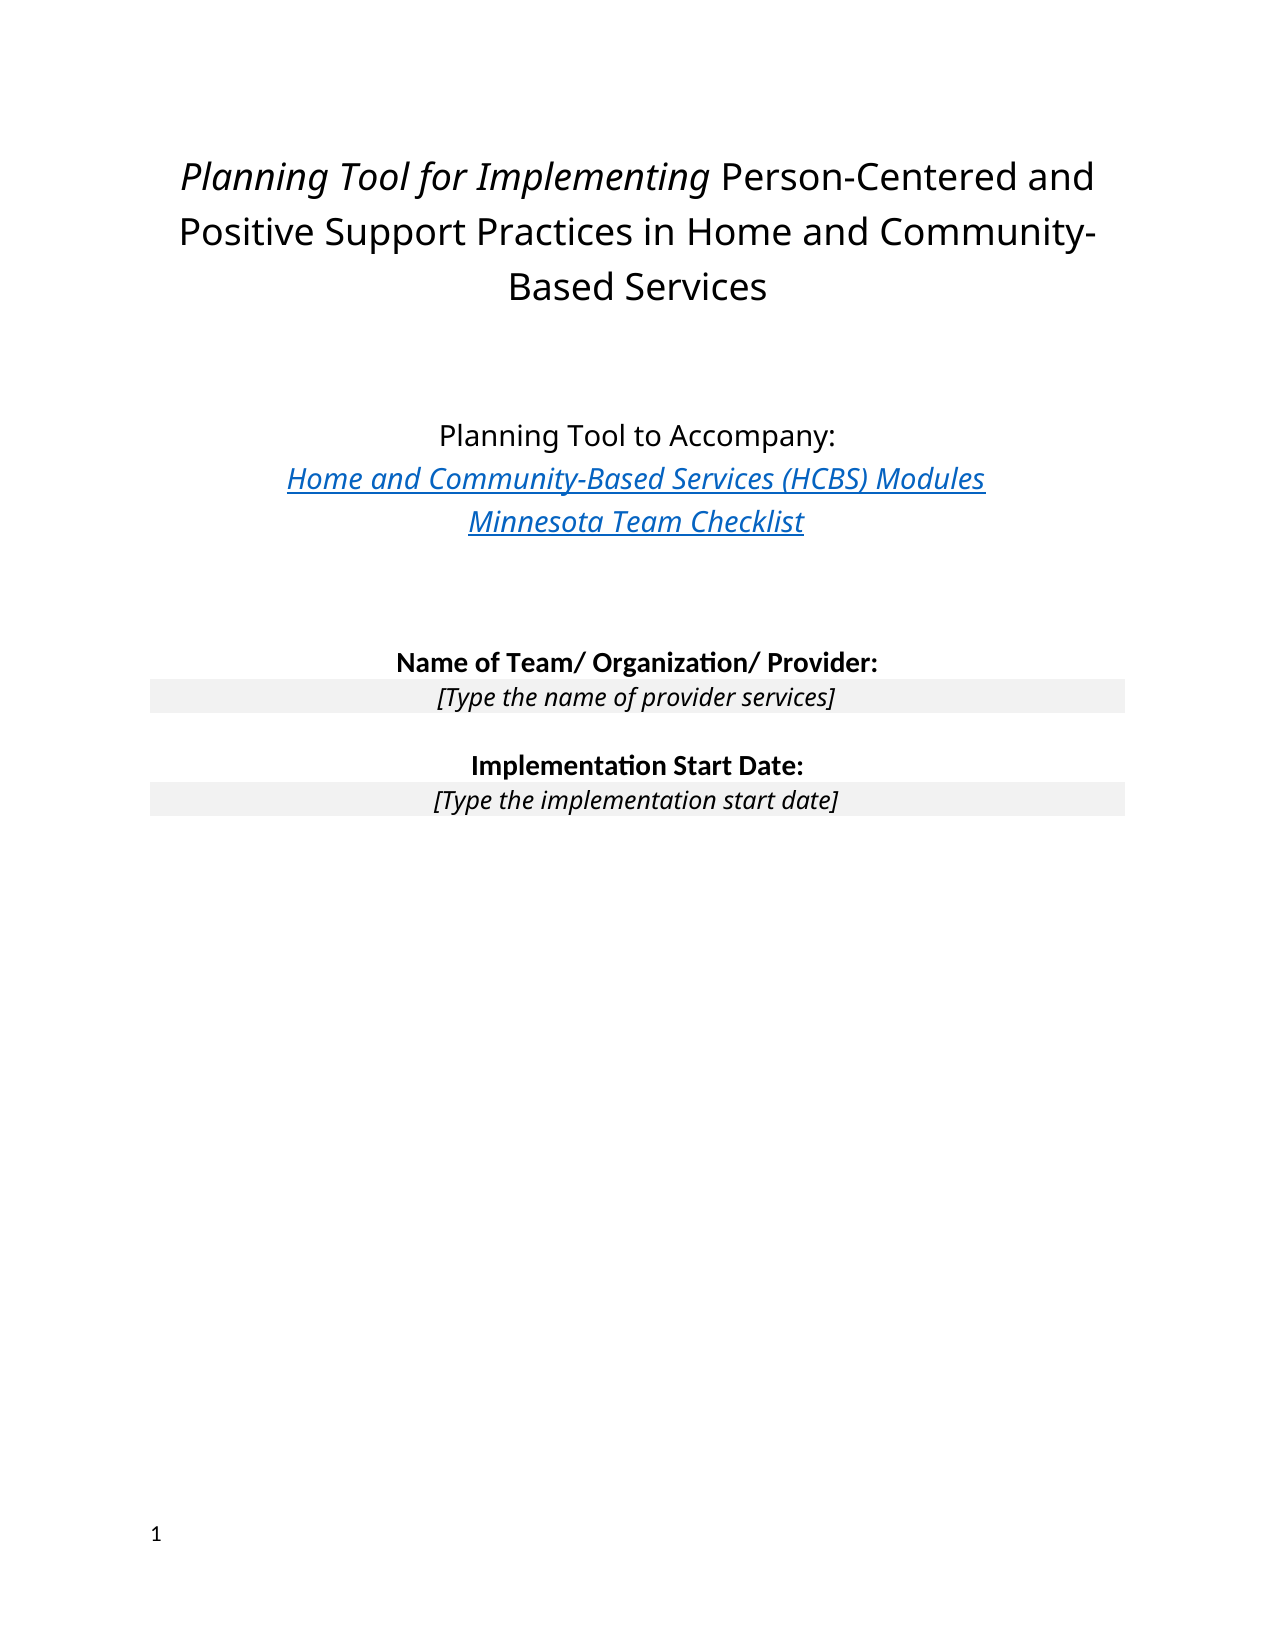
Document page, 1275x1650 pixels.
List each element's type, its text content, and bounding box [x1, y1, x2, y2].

text Home and Community-Based Services (HCBS) Modules [150, 458, 1125, 498]
text [Type the name of provider services] [150, 679, 1125, 713]
text Planning Tool to Accompany: [150, 415, 1125, 455]
text Implementation Start Date: [150, 747, 1125, 782]
text Minnesota Team Checklist [150, 501, 1125, 541]
text [Type the implementation start date] [150, 782, 1125, 816]
subtitle Planning Tool for Implementing Person-Centered and Positive Support Practices in Home and Community-Based Services [150, 150, 1125, 311]
text Name of Team/ Organization/ Provider: [150, 644, 1125, 679]
